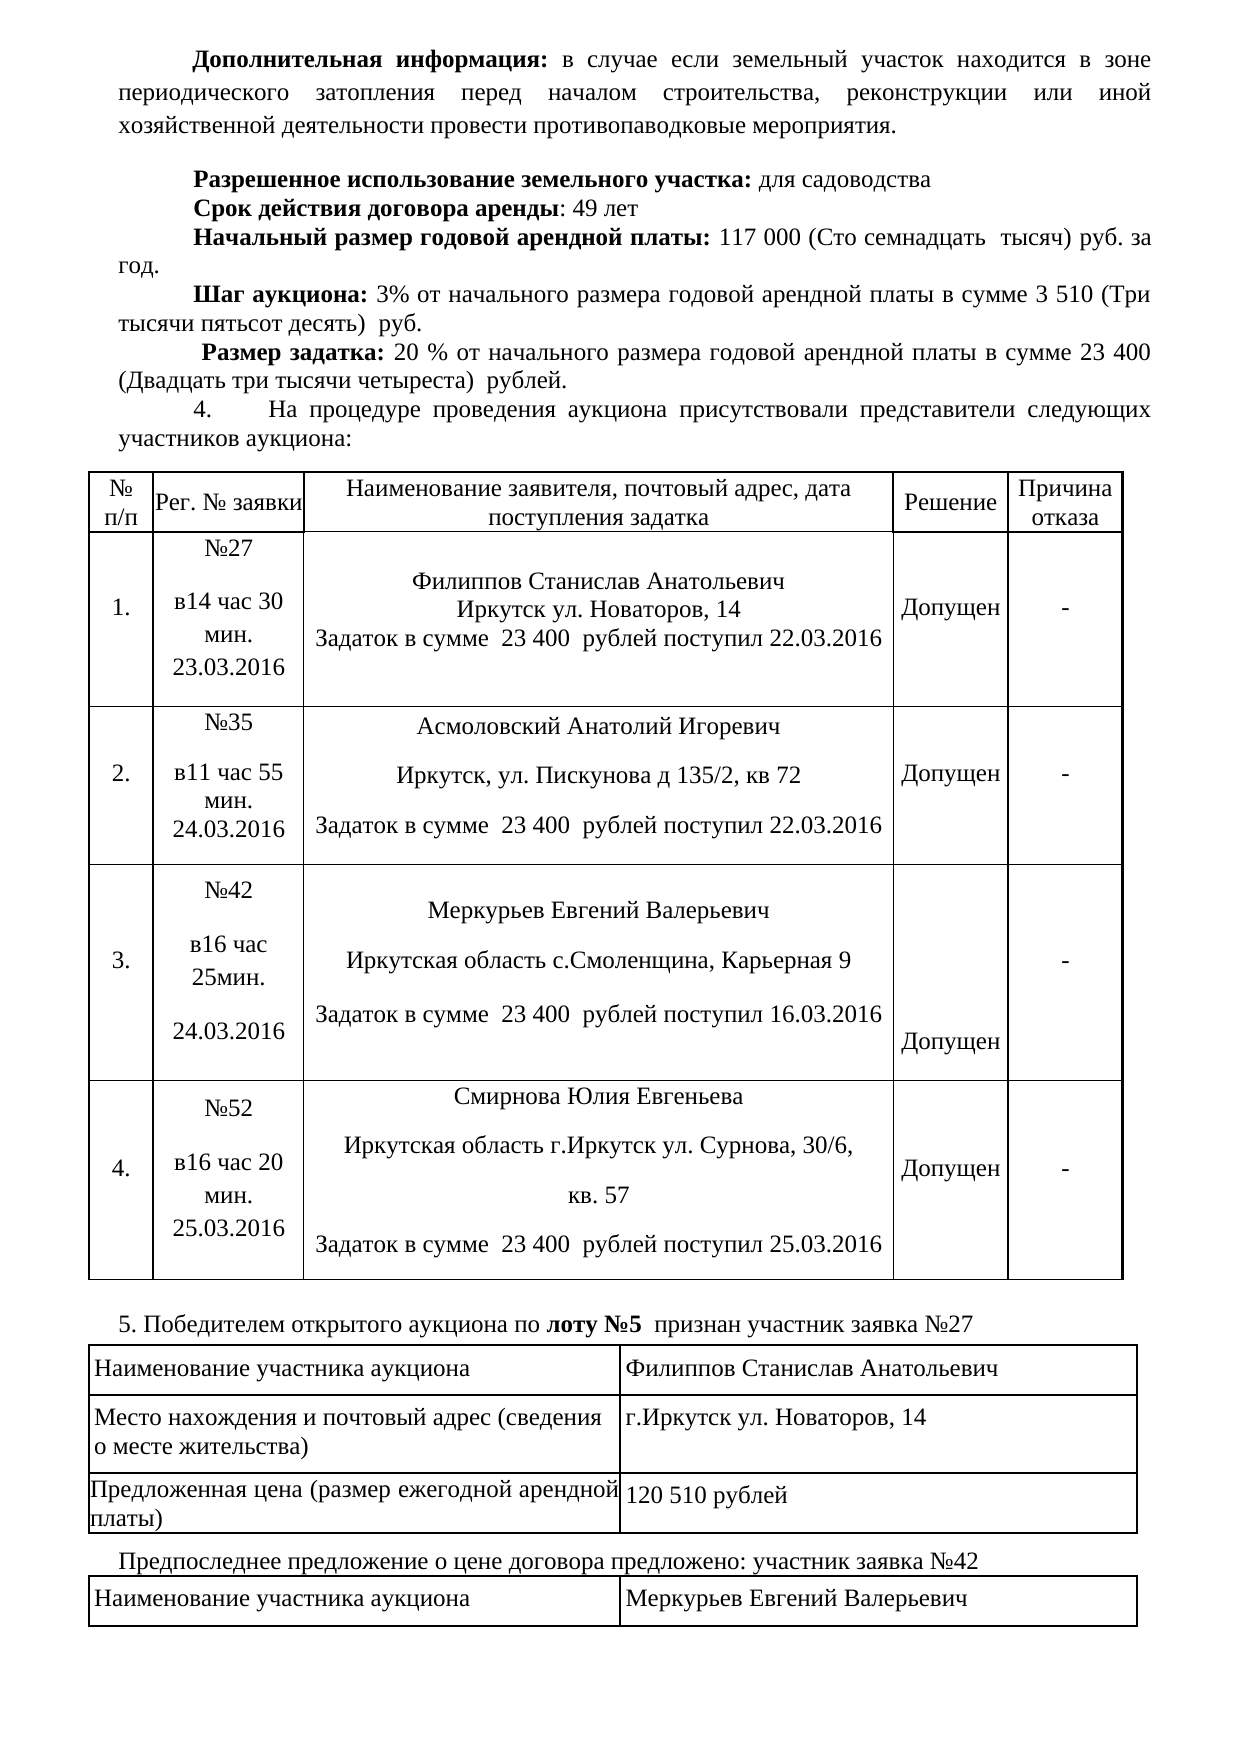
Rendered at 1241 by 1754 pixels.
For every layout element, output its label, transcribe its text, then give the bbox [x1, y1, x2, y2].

table_cell №52 в16 час 20 мин. 25.03.2016 [154, 1081, 303, 1279]
text Предпоследнее предложение о цене договора предложено: участник заявка №42 [118, 1546, 1152, 1575]
text Разрешенное использование земельного участка: для садоводства [118, 164, 1152, 193]
table_header Филиппов Станислав Анатольевич [621, 1346, 1136, 1394]
list На процедуре проведения аукциона присутствовали представители следующих участников аукциона: [118, 394, 1152, 452]
table_cell Допущен [894, 707, 1007, 864]
text Срок действия договора аренды: 49 лет [118, 193, 1152, 222]
table_cell Асмоловский Анатолий Игоревич Иркутск, ул. Пискунова д 135/2, кв 72 Задаток в сумме 23 400 рублей поступил 22.03.2016 [304, 707, 893, 864]
table_header Наименование участника аукциона [90, 1577, 619, 1625]
table_cell Допущен [894, 533, 1007, 706]
table_cell 1. [90, 533, 152, 706]
table_cell Меркурьев Евгений Валерьевич Иркутская область с.Смоленщина, Карьерная 9 Задаток в сумме 23 400 рублей поступил 16.03.2016 [304, 865, 893, 1080]
table_cell Филиппов Станислав Анатольевич Иркутск ул. Новаторов, 14 Задаток в сумме 23 400 рублей поступил 22.03.2016 [304, 532, 893, 706]
text Шаг аукциона: 3% от начального размера годовой арендной платы в сумме 3 510 (Три тысячи пятьсот десять) руб. [118, 279, 1152, 337]
table_cell - [1009, 533, 1121, 706]
table_header № п/п [90, 473, 152, 531]
table_cell г.Иркутск ул. Новаторов, 14 [621, 1396, 1136, 1472]
text Размер задатка: 20 % от начального размера годовой арендной платы в сумме 23 400 (Двадцать три тысячи четыреста) рублей. [118, 337, 1152, 394]
table_cell - [1009, 865, 1121, 1080]
table_cell №42 в16 час 25мин. 24.03.2016 [154, 865, 303, 1080]
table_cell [90, 1474, 619, 1532]
table_cell Смирнова Юлия Евгеньева Иркутская область г.Иркутск ул. Сурнова, 30/6, кв. 57 Задаток в сумме 23 400 рублей поступил 25.03.2016 [304, 1081, 893, 1279]
table_cell 4. [90, 1081, 152, 1279]
table_cell 2. [90, 707, 152, 864]
table_cell №27 в14 час 30 мин. 23.03.2016 [154, 533, 303, 706]
text Начальный размер годовой арендной платы: 117 000 (Сто семнадцать тысяч) руб. за год. [118, 222, 1152, 279]
table_cell Место нахождения и почтовый адрес (сведения о месте жительства) [90, 1396, 619, 1472]
text Дополнительная информация: в случае если земельный участок находится в зоне периодического затопления перед началом строительства, реконструкции или иной хозяйственной деятельности провести противопаводковые мероприятия. [118, 44, 1152, 139]
table_header Наименование участника аукциона [90, 1346, 619, 1394]
table_header Наименование заявителя, почтовый адрес, дата поступления задатка [305, 473, 892, 531]
table_cell Допущен [894, 1081, 1007, 1279]
table_header Причина отказа [1009, 473, 1121, 531]
table_header Меркурьев Евгений Валерьевич [621, 1577, 1136, 1625]
table_header Рег. № заявки [154, 473, 303, 531]
table_cell 120 510 рублей [621, 1474, 1136, 1532]
table_cell 3. [90, 865, 152, 1080]
table_cell №35 в11 час 55 мин. 24.03.2016 [154, 707, 303, 864]
table_cell - [1009, 1081, 1121, 1279]
table_header Решение [894, 473, 1007, 531]
table_cell Допущен [894, 865, 1007, 1080]
table_cell - [1009, 707, 1121, 864]
text 5. Победителем открытого аукциона по лоту №5 признан участник заявка №27 [118, 1309, 1152, 1338]
